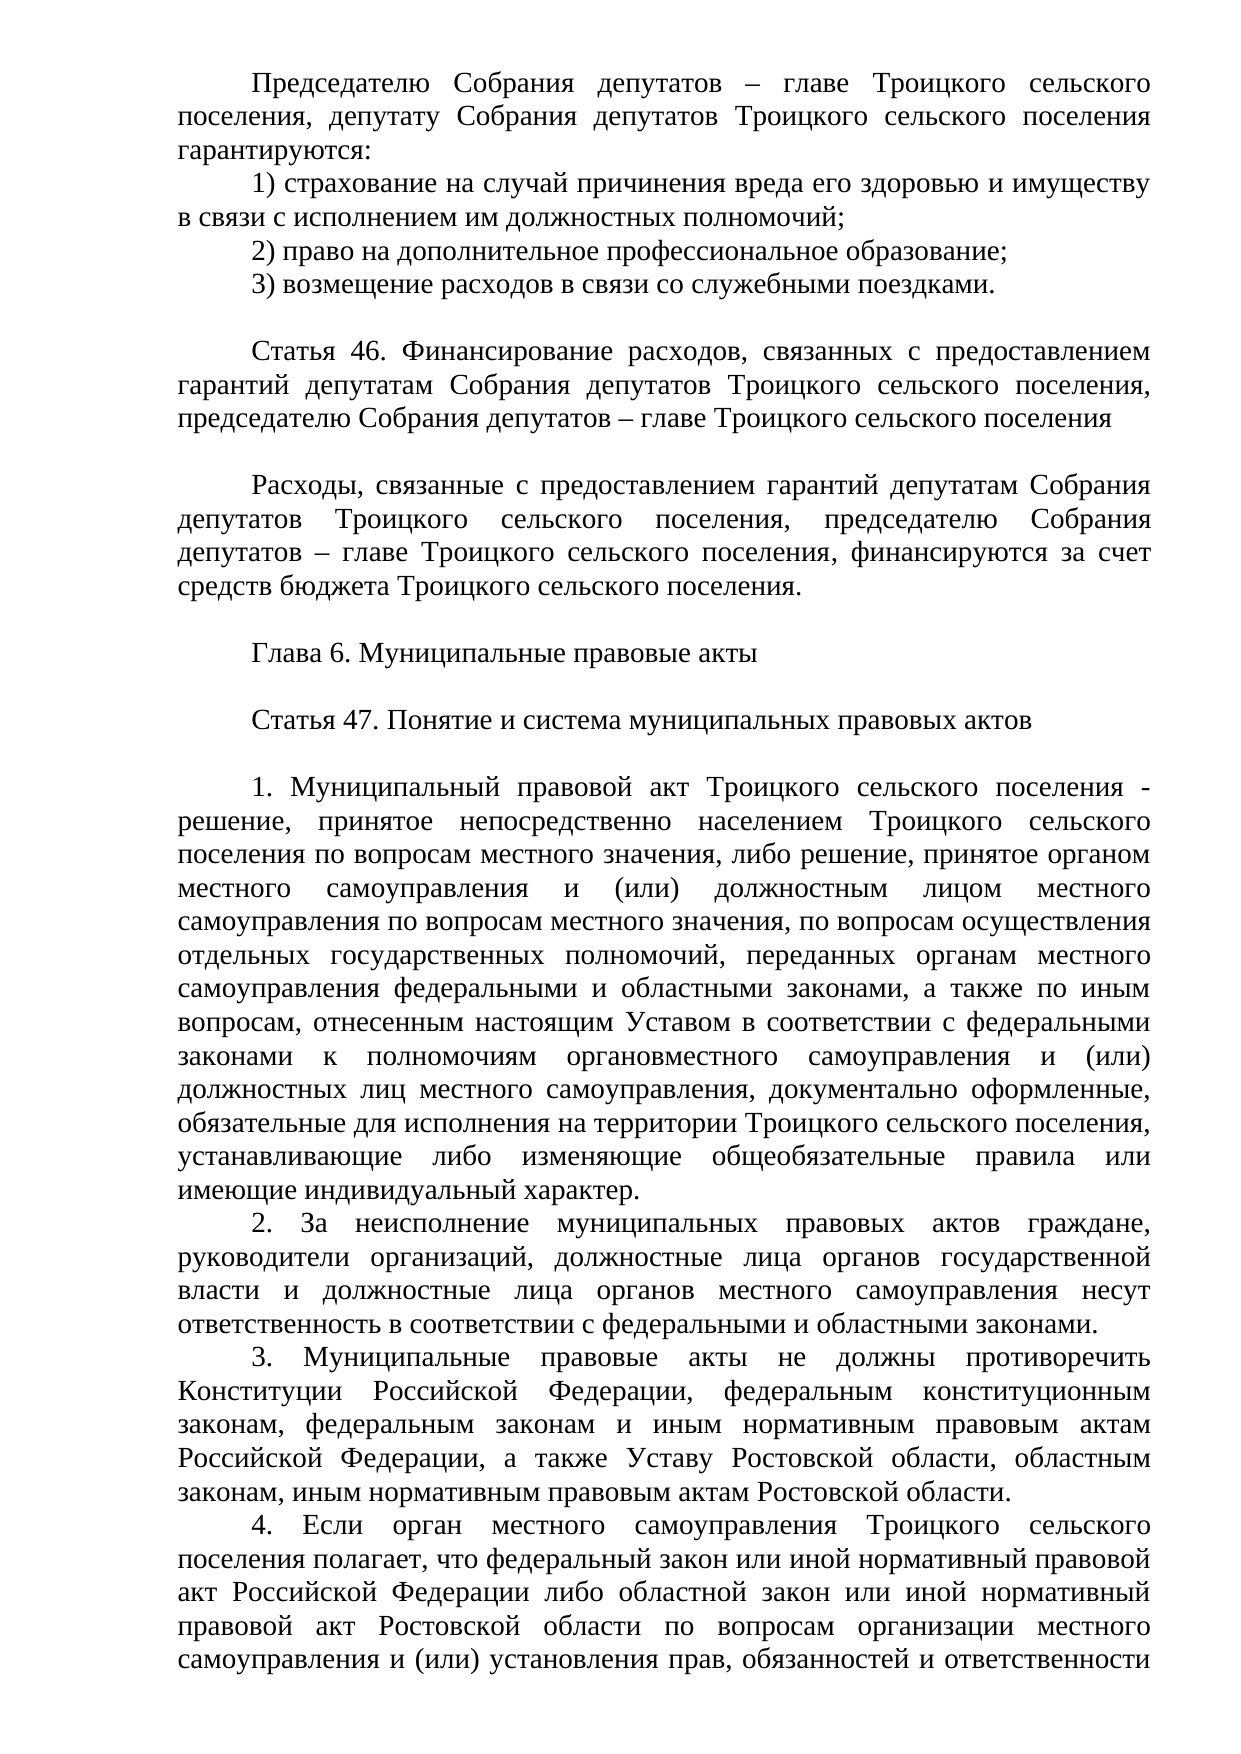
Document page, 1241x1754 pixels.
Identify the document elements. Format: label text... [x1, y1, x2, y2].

text 1) страхование на случай причинения вреда его здоровью и имуществу в связи с исполнением им должностных полномочий; [177, 166, 1152, 233]
text Председателю Собрания депутатов – главе Троицкого сельского поселения, депутату Собрания депутатов Троицкого сельского поселения гарантируются: [177, 65, 1152, 166]
text 1. Муниципальный правовой акт Троицкого сельского поселения - решение, принятое непосредственно населением Троицкого сельского поселения по вопросам местного значения, либо решение, принятое органом местного самоуправления и (или) должностным лицом местного самоуправления по вопросам местного значения, по вопросам осуществления отдельных государственных полномочий, переданных органам местного самоуправления федеральными и областными законами, а также по иным вопросам, отнесенным настоящим Уставом в соответствии с федеральными законами к полномочиям органовместного самоуправления и (или) должностных лиц местного самоуправления, документально оформленные, обязательные для исполнения на территории Троицкого сельского поселения, устанавливающие либо изменяющие общеобязательные правила или имеющие индивидуальный характер. [177, 769, 1152, 1205]
text 2) право на дополнительное профессиональное образование; [177, 233, 1152, 266]
text Глава 6. Муниципальные правовые акты [177, 635, 1152, 669]
text Расходы, связанные с предоставлением гарантий депутатам Собрания депутатов Троицкого сельского поселения, председателю Собрания депутатов – главе Троицкого сельского поселения, финансируются за счет средств бюджета Троицкого сельского поселения. [177, 467, 1152, 602]
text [177, 1507, 1152, 1675]
text 2. За неисполнение муниципальных правовых актов граждане, руководители организаций, должностные лица органов государственной власти и должностные лица органов местного самоуправления несут ответственность в соответствии с федеральными и областными законами. [177, 1205, 1152, 1339]
text 3) возмещение расходов в связи со служебными поездками. [177, 266, 1152, 300]
text 3. Муниципальные правовые акты не должны противоречить Конституции Российской Федерации, федеральным конституционным законам, федеральным законам и иным нормативным правовым актам Российской Федерации, а также Уставу Ростовской области, областным законам, иным нормативным правовым актам Ростовской области. [177, 1339, 1152, 1507]
text Статья 47. Понятие и система муниципальных правовых актов [177, 702, 1152, 736]
text Статья 46. Финансирование расходов, связанных с предоставлением гарантий депутатам Собрания депутатов Троицкого сельского поселения, председателю Собрания депутатов – главе Троицкого сельского поселения [177, 333, 1152, 434]
